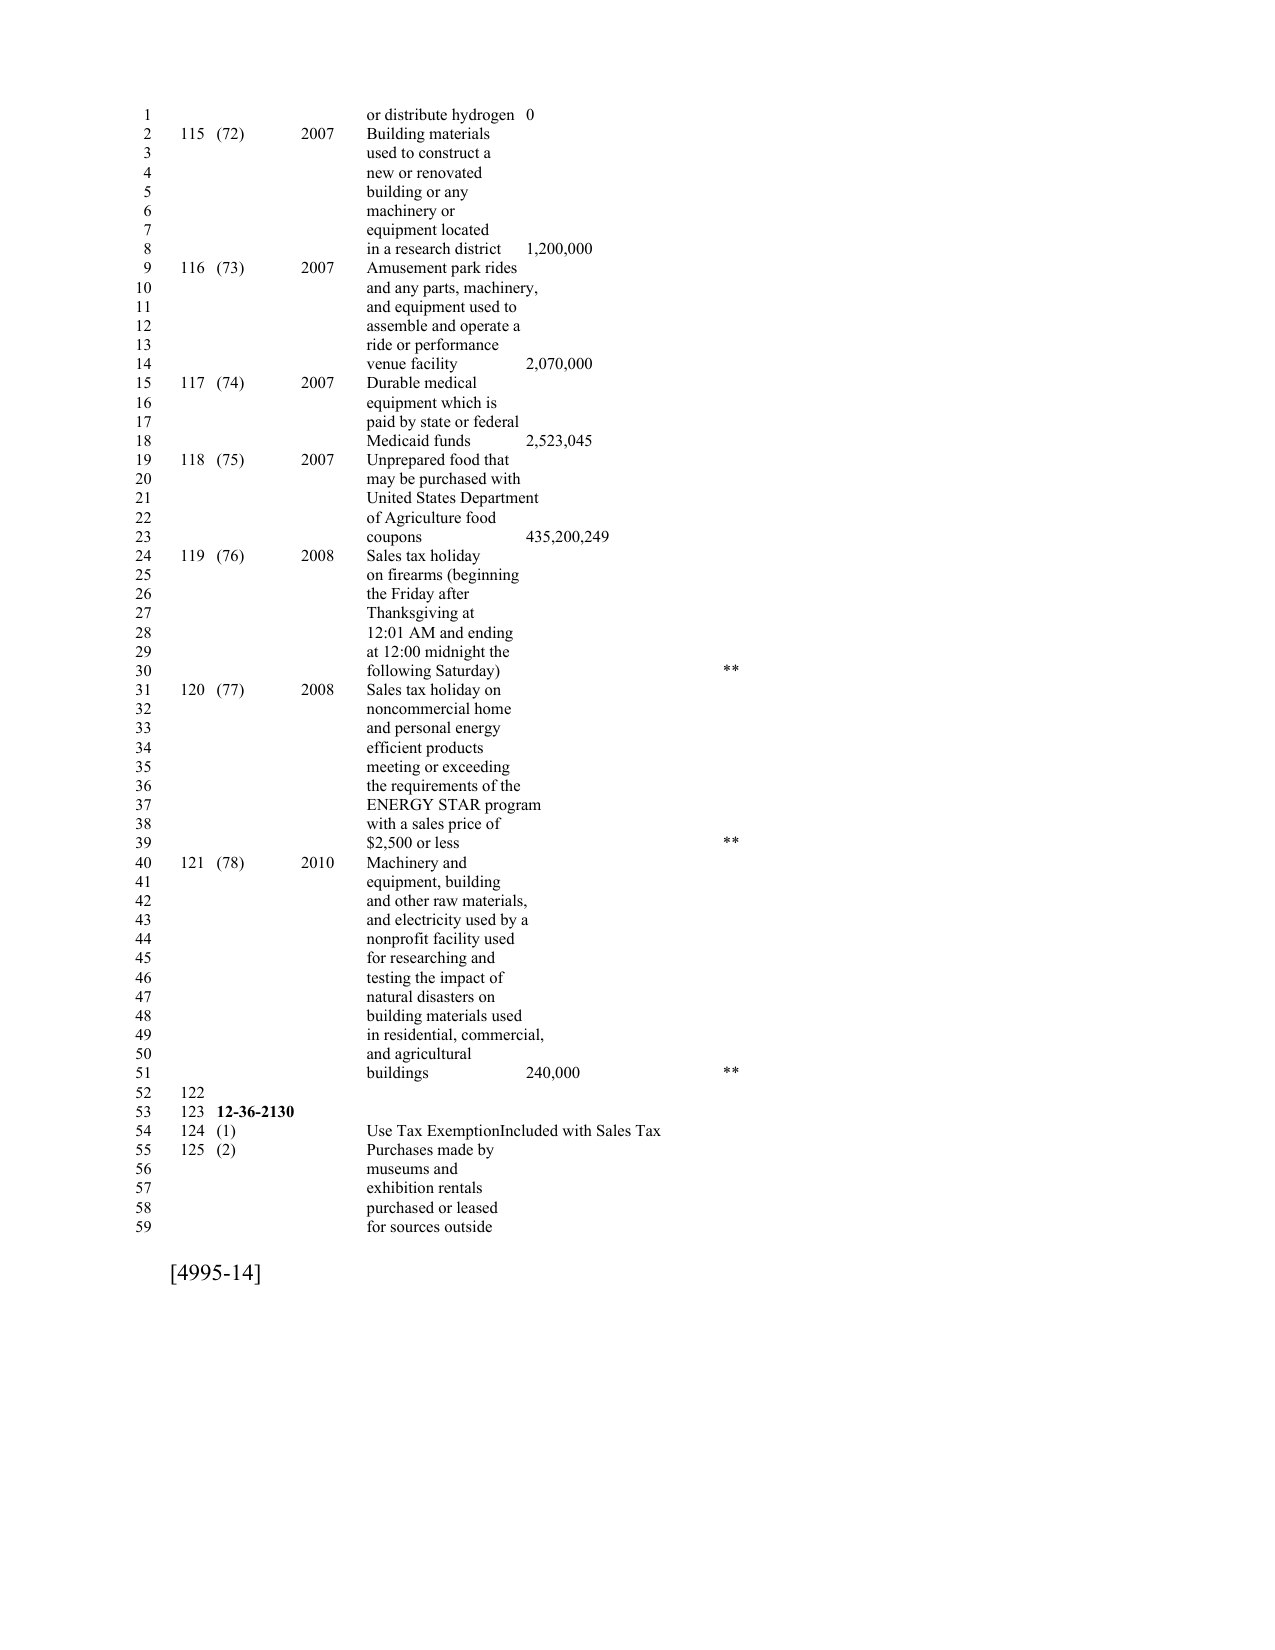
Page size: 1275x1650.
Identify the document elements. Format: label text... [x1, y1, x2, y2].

text 12:01 AM and ending [180, 622, 787, 642]
text may be purchased with [180, 469, 787, 488]
text buildings 240,000 ** [180, 1063, 787, 1082]
text 124 (1) Use Tax ExemptionIncluded with Sales Tax [180, 1121, 787, 1140]
text for sources outside [180, 1217, 787, 1236]
text United States Department [180, 488, 787, 507]
text 120 (77) 2008 Sales tax holiday on [180, 680, 787, 699]
text for researching and [180, 948, 787, 967]
text 122 [180, 1082, 787, 1102]
text 116 (73) 2007 Amusement park rides [180, 258, 787, 277]
text used to construct a [180, 143, 787, 162]
text Medicaid funds 2,523,045 [180, 431, 787, 450]
text and electricity used by a [180, 910, 787, 929]
text and agricultural [180, 1044, 787, 1063]
text 119 (76) 2008 Sales tax holiday [180, 546, 787, 565]
text 115 (72) 2007 Building materials [180, 124, 787, 143]
text natural disasters on [180, 987, 787, 1006]
text 121 (78) 2010 Machinery and [180, 852, 787, 872]
text equipment, building [180, 872, 787, 891]
text meeting or exceeding [180, 757, 787, 776]
text paid by state or federal [180, 412, 787, 431]
text testing the impact of [180, 967, 787, 987]
text efficient products [180, 737, 787, 757]
text new or renovated [180, 162, 787, 182]
text the Friday after [180, 584, 787, 603]
text of Agriculture food [180, 507, 787, 527]
text building materials used [180, 1006, 787, 1025]
text assemble and operate a [180, 316, 787, 335]
text machinery or [180, 201, 787, 220]
text exhibition rentals [180, 1178, 787, 1197]
text following Saturday) ** [180, 661, 787, 680]
text 125 (2) Purchases made by [180, 1140, 787, 1159]
text and personal energy [180, 718, 787, 737]
text ride or performance [180, 335, 787, 354]
text museums and [180, 1159, 787, 1178]
text 118 (75) 2007 Unprepared food that [180, 450, 787, 469]
text Thanksgiving at [180, 603, 787, 622]
text at 12:00 midnight the [180, 642, 787, 661]
text building or any [180, 182, 787, 201]
text coupons 435,200,249 [180, 527, 787, 546]
text equipment located [180, 220, 787, 239]
text and any parts, machinery, [180, 277, 787, 297]
text in residential, commercial, [180, 1025, 787, 1044]
text purchased or leased [180, 1197, 787, 1217]
text with a sales price of [180, 814, 787, 833]
text in a research district 1,200,000 [180, 239, 787, 258]
text 117 (74) 2007 Durable medical [180, 373, 787, 392]
text on firearms (beginning [180, 565, 787, 584]
text nonprofit facility used [180, 929, 787, 948]
text noncommercial home [180, 699, 787, 718]
text the requirements of the [180, 776, 787, 795]
text and equipment used to [180, 297, 787, 316]
text 123 12-36-2130 [180, 1102, 787, 1121]
text $2,500 or less ** [180, 833, 787, 852]
text and other raw materials, [180, 891, 787, 910]
text equipment which is [180, 392, 787, 412]
text or distribute hydrogen 0 [180, 105, 787, 124]
text ENERGY STAR program [180, 795, 787, 814]
text venue facility 2,070,000 [180, 354, 787, 373]
